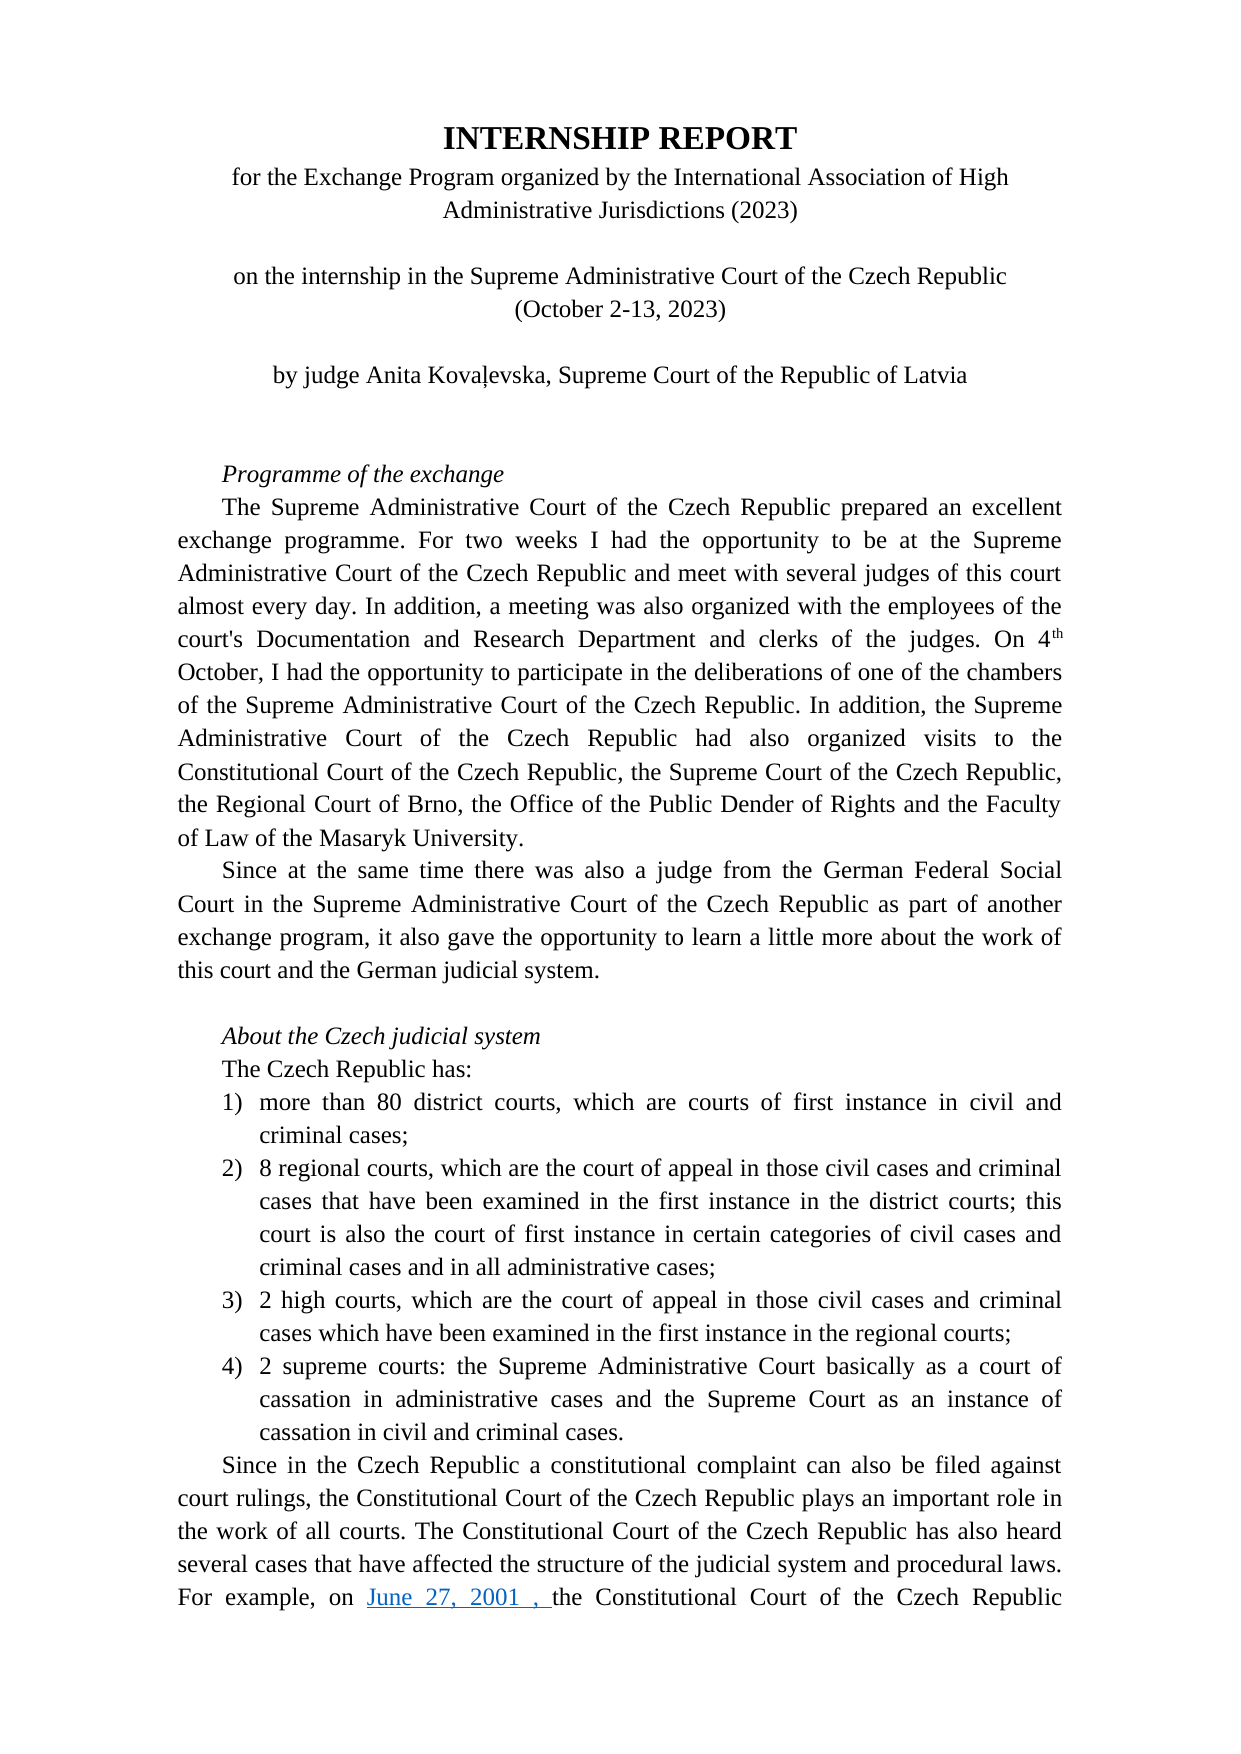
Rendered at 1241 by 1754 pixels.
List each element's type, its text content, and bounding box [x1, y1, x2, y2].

text Programme of the exchange [177, 459, 1063, 488]
list 8 regional courts, which are the court of appeal in those civil cases and criminal cases that have been examined in the first instance in the district courts; this court is also the court of first instance in certain categories of civil cases and criminal cases and in all administrative cases; [222, 1153, 1063, 1281]
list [177, 1450, 1063, 1611]
list more than 80 district courts, which are courts of first instance in civil and criminal cases; [222, 1087, 1063, 1148]
text About the Czech judicial system [177, 1021, 1063, 1049]
text Since at the same time there was also a judge from the German Federal Social Court in the Supreme Administrative Court of the Czech Republic as part of another exchange program, it also gave the opportunity to learn a little more about the work of this court and the German judicial system. [177, 856, 1063, 983]
list 2 high courts, which are the court of appeal in those civil cases and criminal cases which have been examined in the first instance in the regional courts; [222, 1285, 1063, 1347]
text by judge Anita Kovaļevska, Supreme Court of the Republic of Latvia [177, 360, 1063, 389]
text for the Exchange Program organized by the International Association of High Administrative Jurisdictions (2023) [177, 162, 1063, 224]
text on the internship in the Supreme Administrative Court of the Czech Republic (October 2-13, 2023) [177, 261, 1063, 323]
text The Supreme Administrative Court of the Czech Republic prepared an excellent exchange programme. For two weeks I had the opportunity to be at the Supreme Administrative Court of the Czech Republic and meet with several judges of this court almost every day. In addition, a meeting was also organized with the employees of the court's Documentation and Research Department and clerks of the judges. On 4th October, I had the opportunity to participate in the deliberations of one of the chambers of the Supreme Administrative Court of the Czech Republic. In addition, the Supreme Administrative Court of the Czech Republic had also organized visits to the Constitutional Court of the Czech Republic, the Supreme Court of the Czech Republic, the Regional Court of Brno, the Office of the Public Dender of Rights and the Faculty of Law of the Masaryk University. [177, 492, 1063, 851]
list 2 supreme courts: the Supreme Administrative Court basically as a court of cassation in administrative cases and the Supreme Court as an instance of cassation in civil and criminal cases. [222, 1351, 1063, 1446]
text The Czech Republic has: [177, 1054, 1063, 1082]
text INTERNSHIP REPORT [177, 118, 1063, 156]
